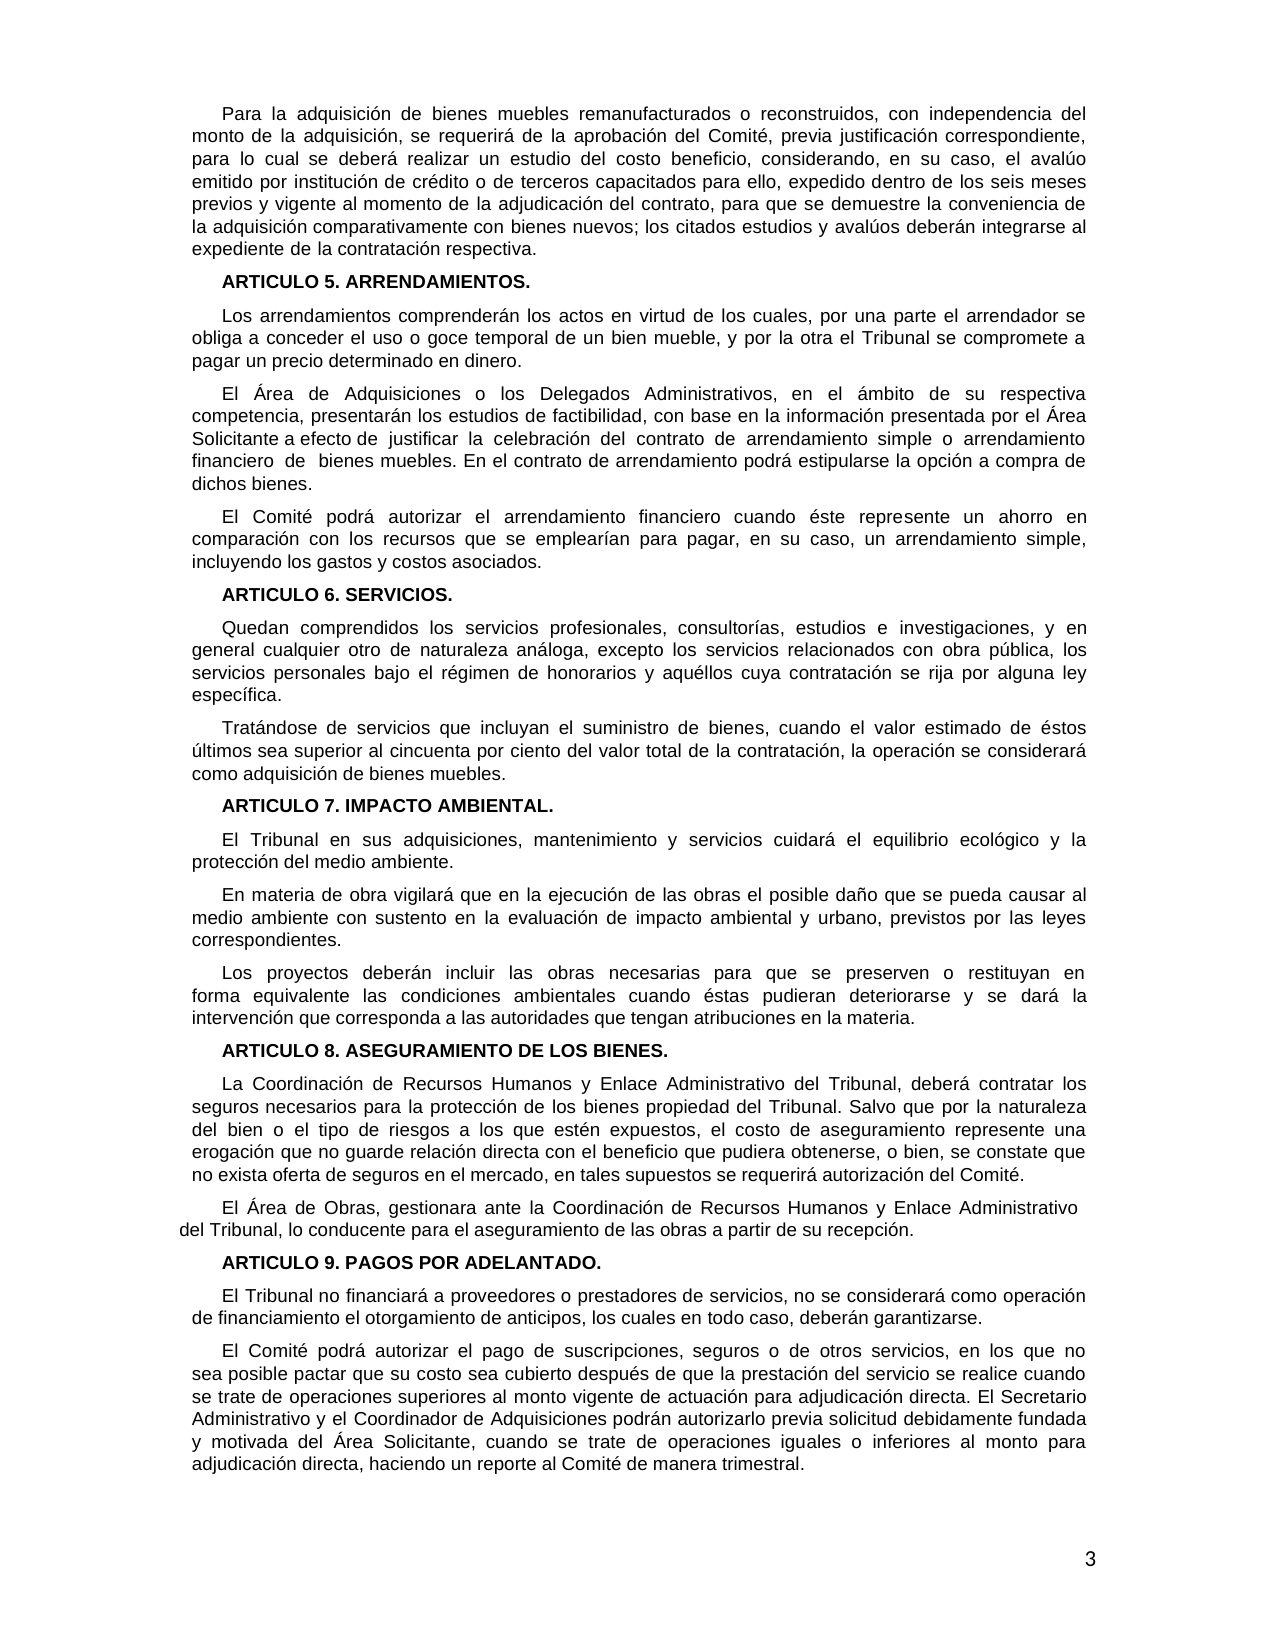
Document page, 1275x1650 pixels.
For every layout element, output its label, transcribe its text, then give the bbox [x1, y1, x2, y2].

text La Coordinación de Recursos Humanos y Enlace Administrativo del Tribunal, deberá contratar los seguros necesarios para la protección de los bienes propiedad del Tribunal. Salvo que por la naturaleza del bien o el tipo de riesgos a los que estén expuestos, el costo de aseguramiento represente una erogación que no guarde relación directa con el beneficio que pudiera obtenerse, o bien, se constate que no exista oferta de seguros en el mercado, en tales supuestos se requerirá autorización del Comité. [192, 1073, 1086, 1185]
text El Área de Adquisiciones o los Delegados Administrativos, en el ámbito de su respectiva competencia, presentarán los estudios de factibilidad, con base en la información presentada por el Área Solicitante a efecto de justificar la celebración del contrato de arrendamiento simple o arrendamiento financiero de bienes muebles. En el contrato de arrendamiento podrá estipularse la opción a compra de dichos bienes. [192, 382, 1086, 494]
text ARTICULO 5. ARRENDAMIENTOS. [222, 271, 1096, 293]
text Los arrendamientos comprenderán los actos en virtud de los cuales, por una parte el arrendador se obliga a conceder el uso o goce temporal de un bien mueble, y por la otra el Tribunal se compromete a pagar un precio determinado en dinero. [192, 304, 1086, 371]
text ARTICULO 8. ASEGURAMIENTO DE LOS BIENES. [222, 1040, 1096, 1061]
text Para la adquisición de bienes muebles remanufacturados o reconstruidos, con independencia del monto de la adquisición, se requerirá de la aprobación del Comité, previa justificación correspondiente, para lo cual se deberá realizar un estudio del costo beneficio, considerando, en su caso, el avalúo emitido por institución de crédito o de terceros capacitados para ello, expedido dentro de los seis meses previos y vigente al momento de la adjudicación del contrato, para que se demuestre la conveniencia de la adquisición comparativamente con bienes nuevos; los citados estudios y avalúos deberán integrarse al expediente de la contratación respectiva. [192, 103, 1087, 260]
text El Área de Obras, gestionara ante la Coordinación de Recursos Humanos y Enlace Administrativo del Tribunal, lo conducente para el aseguramiento de las obras a partir de su recepción. [179, 1197, 1096, 1240]
text El Comité podrá autorizar el arrendamiento financiero cuando éste represente un ahorro en comparación con los recursos que se emplearían para pagar, en su caso, un arrendamiento simple, incluyendo los gastos y costos asociados. [192, 506, 1087, 572]
text ARTICULO 7. IMPACTO AMBIENTAL. [222, 795, 1096, 817]
text El Comité podrá autorizar el pago de suscripciones, seguros o de otros servicios, en los que no sea posible pactar que su costo sea cubierto después de que la prestación del servicio se realice cuando se trate de operaciones superiores al monto vigente de actuación para adjudicación directa. El Secretario Administrativo y el Coordinador de Adquisiciones podrán autorizarlo previa solicitud debidamente fundada y motivada del Área Solicitante, cuando se trate de operaciones iguales o inferiores al monto para adjudicación directa, haciendo un reporte al Comité de manera trimestral. [192, 1340, 1087, 1475]
text Tratándose de servicios que incluyan el suministro de bienes, cuando el valor estimado de éstos últimos sea superior al cincuenta por ciento del valor total de la contratación, la operación se considerará como adquisición de bienes muebles. [192, 717, 1087, 784]
text Quedan comprendidos los servicios profesionales, consultorías, estudios e investigaciones, y en general cualquier otro de naturaleza análoga, excepto los servicios relacionados con obra pública, los servicios personales bajo el régimen de honorarios y aquéllos cuya contratación se rija por alguna ley específica. [192, 617, 1087, 706]
text Los proyectos deberán incluir las obras necesarias para que se preserven o restituyan en forma equivalente las condiciones ambientales cuando éstas pudieran deteriorarse y se dará la intervención que corresponda a las autoridades que tengan atribuciones en la materia. [192, 962, 1087, 1029]
text ARTICULO 6. SERVICIOS. [222, 584, 1096, 605]
text El Tribunal no financiará a proveedores o prestadores de servicios, no se considerará como operación de financiamiento el otorgamiento de anticipos, los cuales en todo caso, deberán garantizarse. [192, 1284, 1086, 1329]
text ARTICULO 9. PAGOS POR ADELANTADO. [222, 1252, 1096, 1273]
text En materia de obra vigilará que en la ejecución de las obras el posible daño que se pueda causar al medio ambiente con sustento en la evaluación de impacto ambiental y urbano, previstos por las leyes correspondientes. [192, 884, 1086, 951]
text El Tribunal en sus adquisiciones, mantenimiento y servicios cuidará el equilibrio ecológico y la protección del medio ambiente. [192, 828, 1086, 872]
